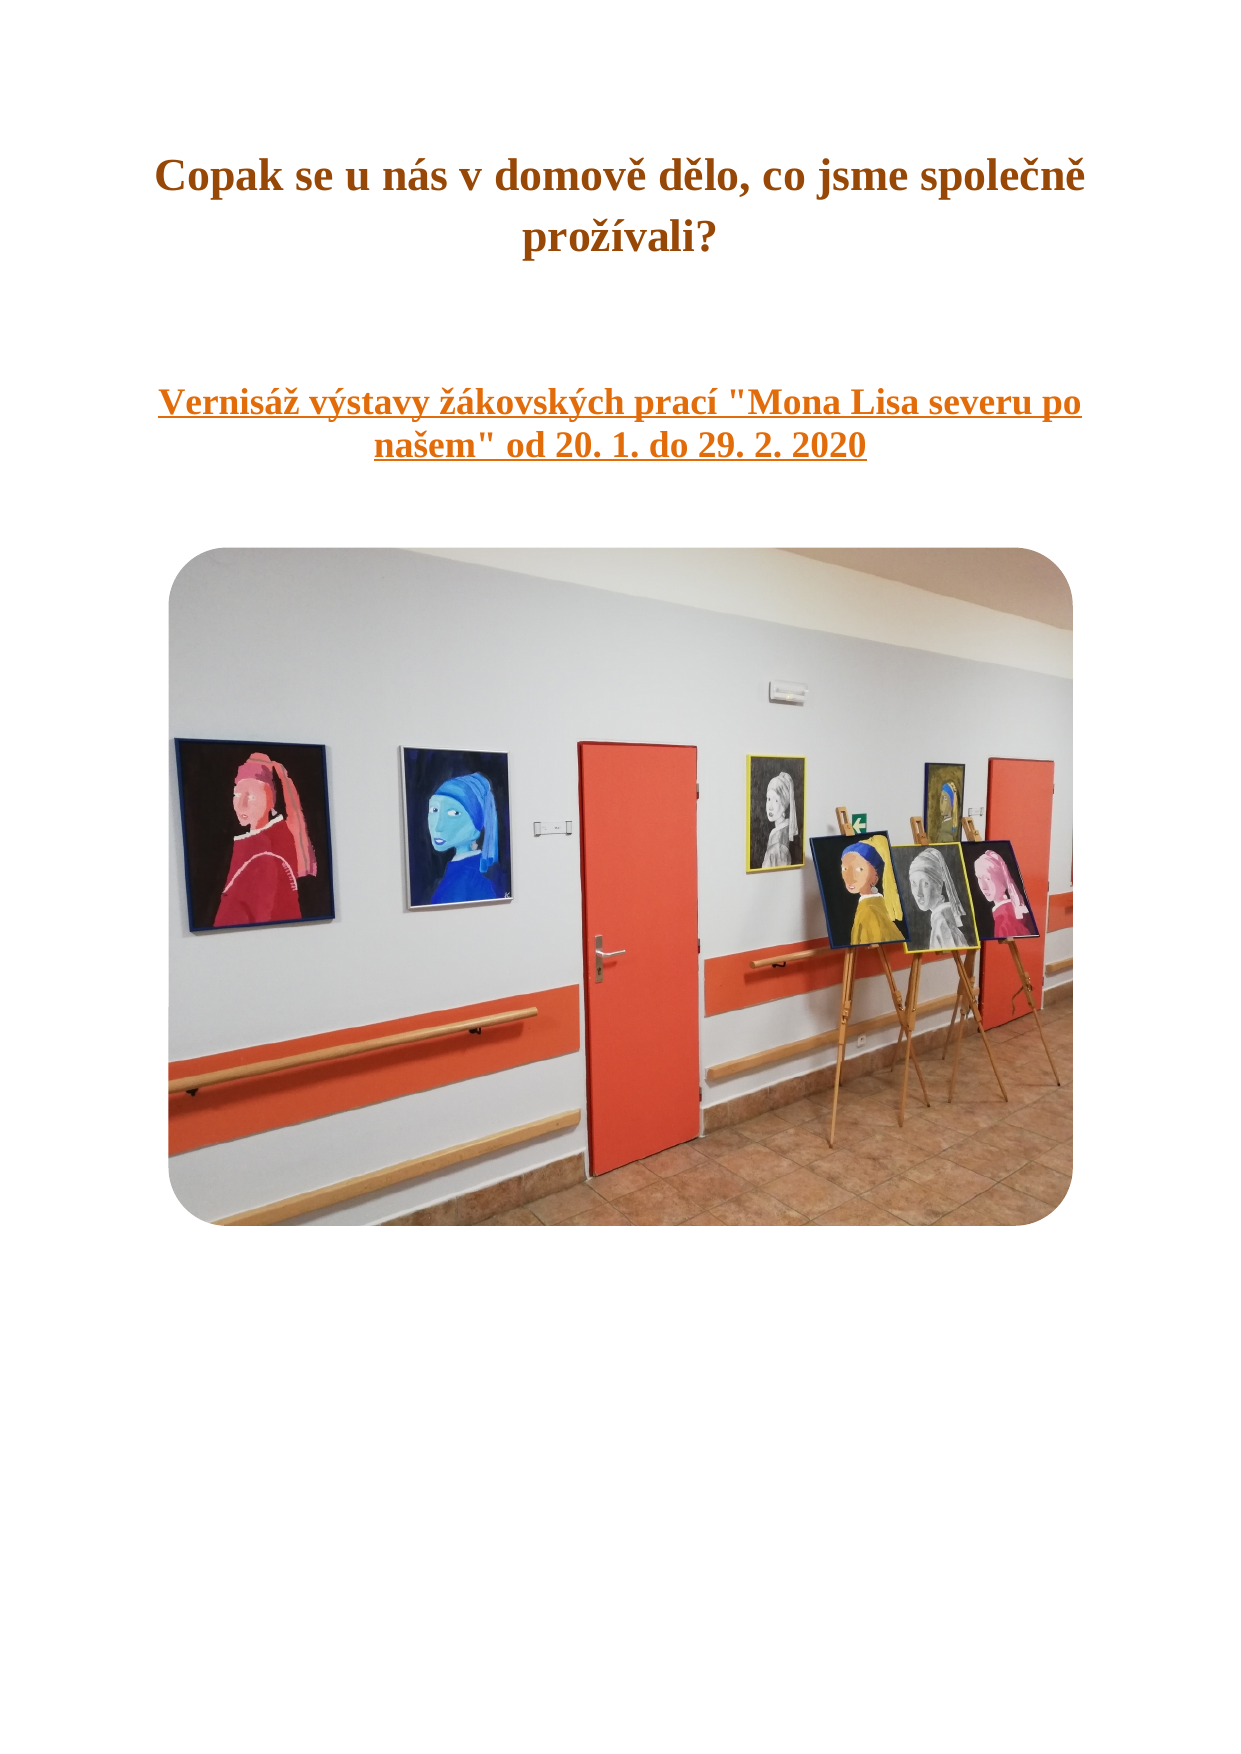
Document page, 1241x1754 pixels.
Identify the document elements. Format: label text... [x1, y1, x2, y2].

picture [168, 547, 1073, 1226]
text Vernisáž výstavy žákovských prací "Mona Lisa severu po našem" od 20. 1. do 29. 2. 2020 [148, 379, 1093, 465]
text Copak se u nás v domově dělo, co jsme společně prožívali? [148, 148, 1093, 261]
